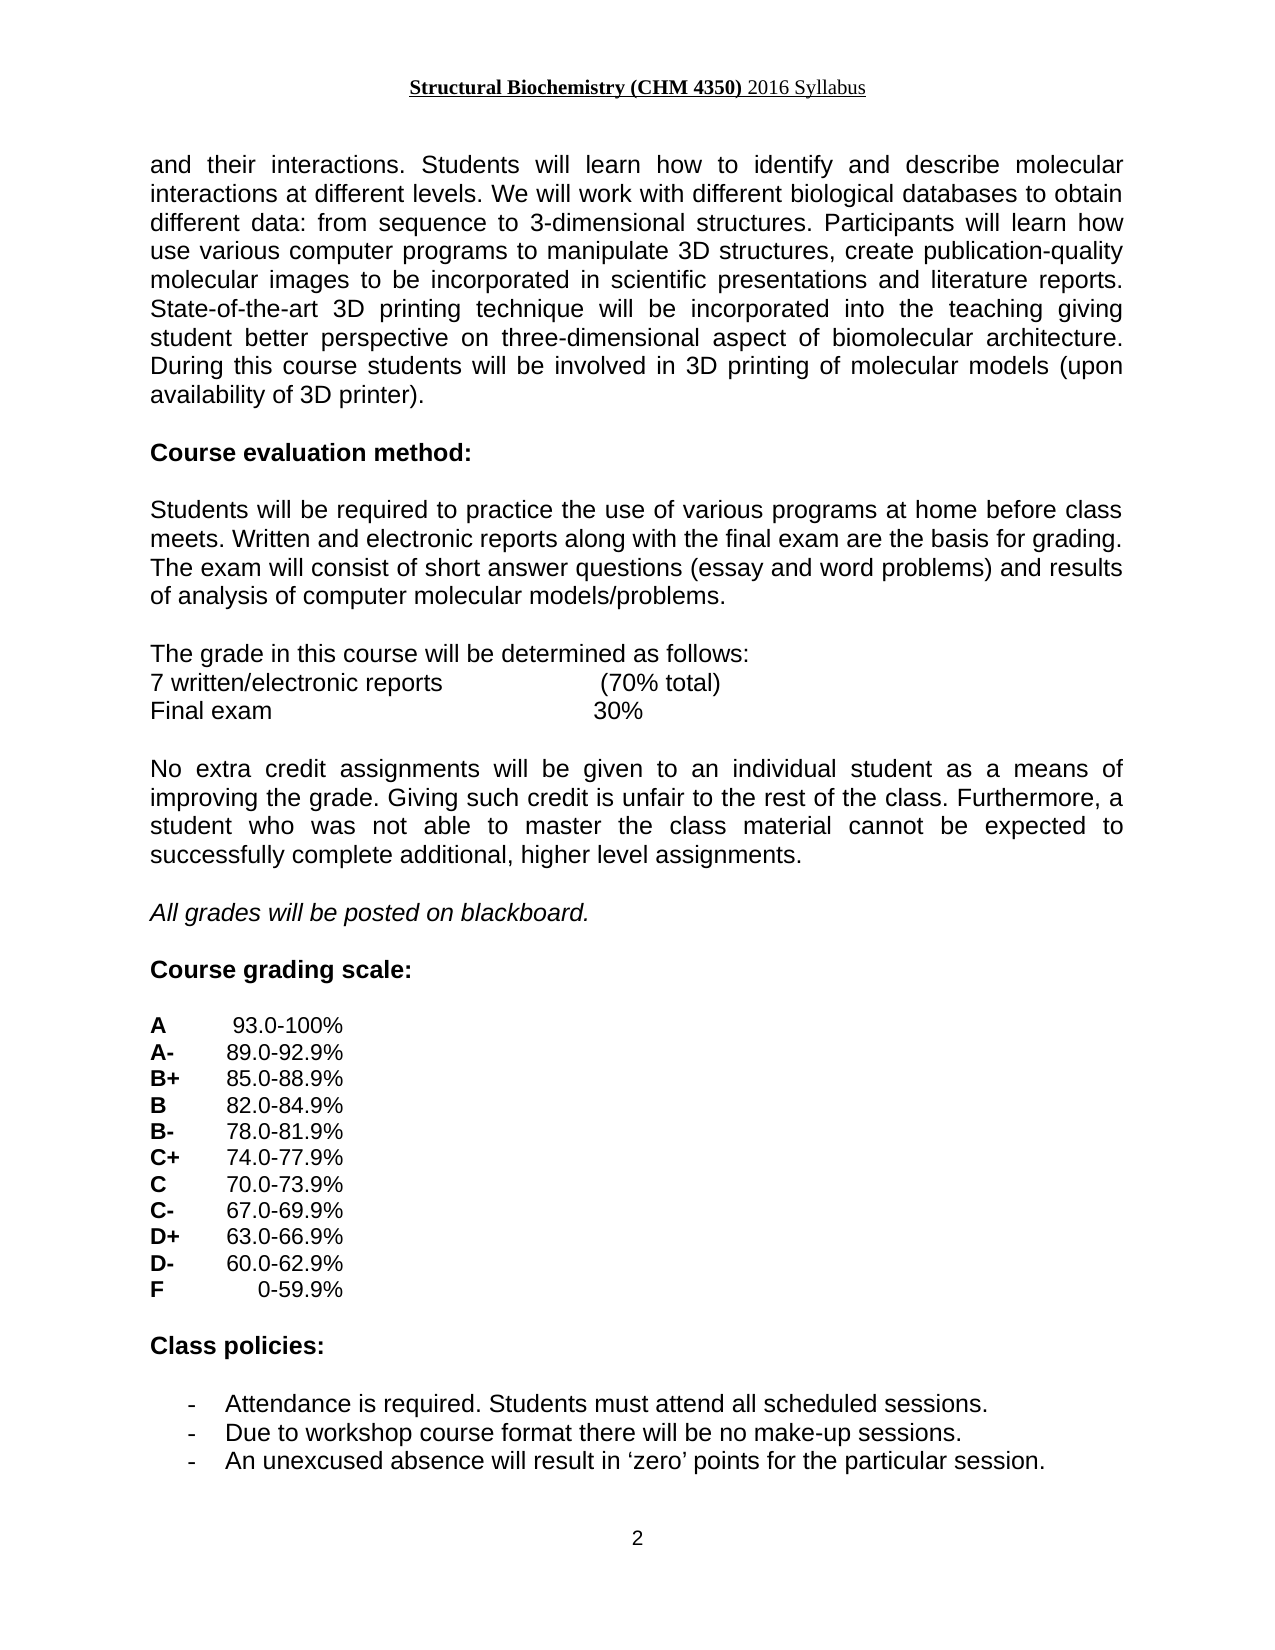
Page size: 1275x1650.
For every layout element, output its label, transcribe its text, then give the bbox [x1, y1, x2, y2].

table_cell 78.0-81.9% [206, 1118, 355, 1144]
text The exam will consist of short answer questions (essay and word problems) and results of analysis of computer molecular models/problems. [150, 552, 1125, 610]
table_cell B- [138, 1118, 206, 1144]
table_cell A- [138, 1039, 206, 1065]
text Course evaluation method: [150, 437, 1125, 466]
table_cell 74.0-77.9% [206, 1144, 355, 1171]
table_cell C- [138, 1197, 206, 1223]
table_cell 85.0-88.9% [206, 1065, 355, 1092]
table_cell 82.0-84.9% [206, 1092, 355, 1118]
table_cell 63.0-66.9% [206, 1223, 355, 1250]
list Due to workshop course format there will be no make-up sessions. [187, 1417, 1125, 1446]
list An unexcused absence will result in ‘zero’ points for the particular session. [187, 1446, 1125, 1475]
text All grades will be posted on blackboard. [150, 897, 1125, 926]
text 7 written/electronic reports (70% total) [150, 667, 1125, 696]
table_cell 60.0-62.9% [206, 1250, 355, 1276]
table_cell 0-59.9% [206, 1276, 355, 1302]
table_cell F [138, 1276, 206, 1302]
table_cell C+ [138, 1144, 206, 1171]
table_cell D- [138, 1250, 206, 1276]
text Final exam 30% [150, 696, 1125, 725]
table_header A [138, 1013, 206, 1039]
table_header 93.0-100% [206, 1013, 355, 1039]
table_cell B [138, 1092, 206, 1118]
table_cell B+ [138, 1065, 206, 1092]
list Attendance is required. Students must attend all scheduled sessions. [187, 1389, 1125, 1417]
table_cell 89.0-92.9% [206, 1039, 355, 1065]
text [150, 150, 1125, 409]
table_cell C [138, 1171, 206, 1197]
text The grade in this course will be determined as follows: [150, 639, 1125, 667]
text Class policies: [150, 1331, 1125, 1360]
text Students will be required to practice the use of various programs at home before class meets. Written and electronic reports along with the final exam are the basis for grading. [150, 495, 1125, 552]
text Course grading scale: [150, 955, 1125, 984]
text No extra credit assignments will be given to an individual student as a means of improving the grade. Giving such credit is unfair to the rest of the class. Furthermore, a student who was not able to master the class material cannot be expected to successfully complete additional, higher level assignments. [150, 754, 1125, 869]
table_cell D+ [138, 1223, 206, 1250]
table_cell 70.0-73.9% [206, 1171, 355, 1197]
table_cell 67.0-69.9% [206, 1197, 355, 1223]
